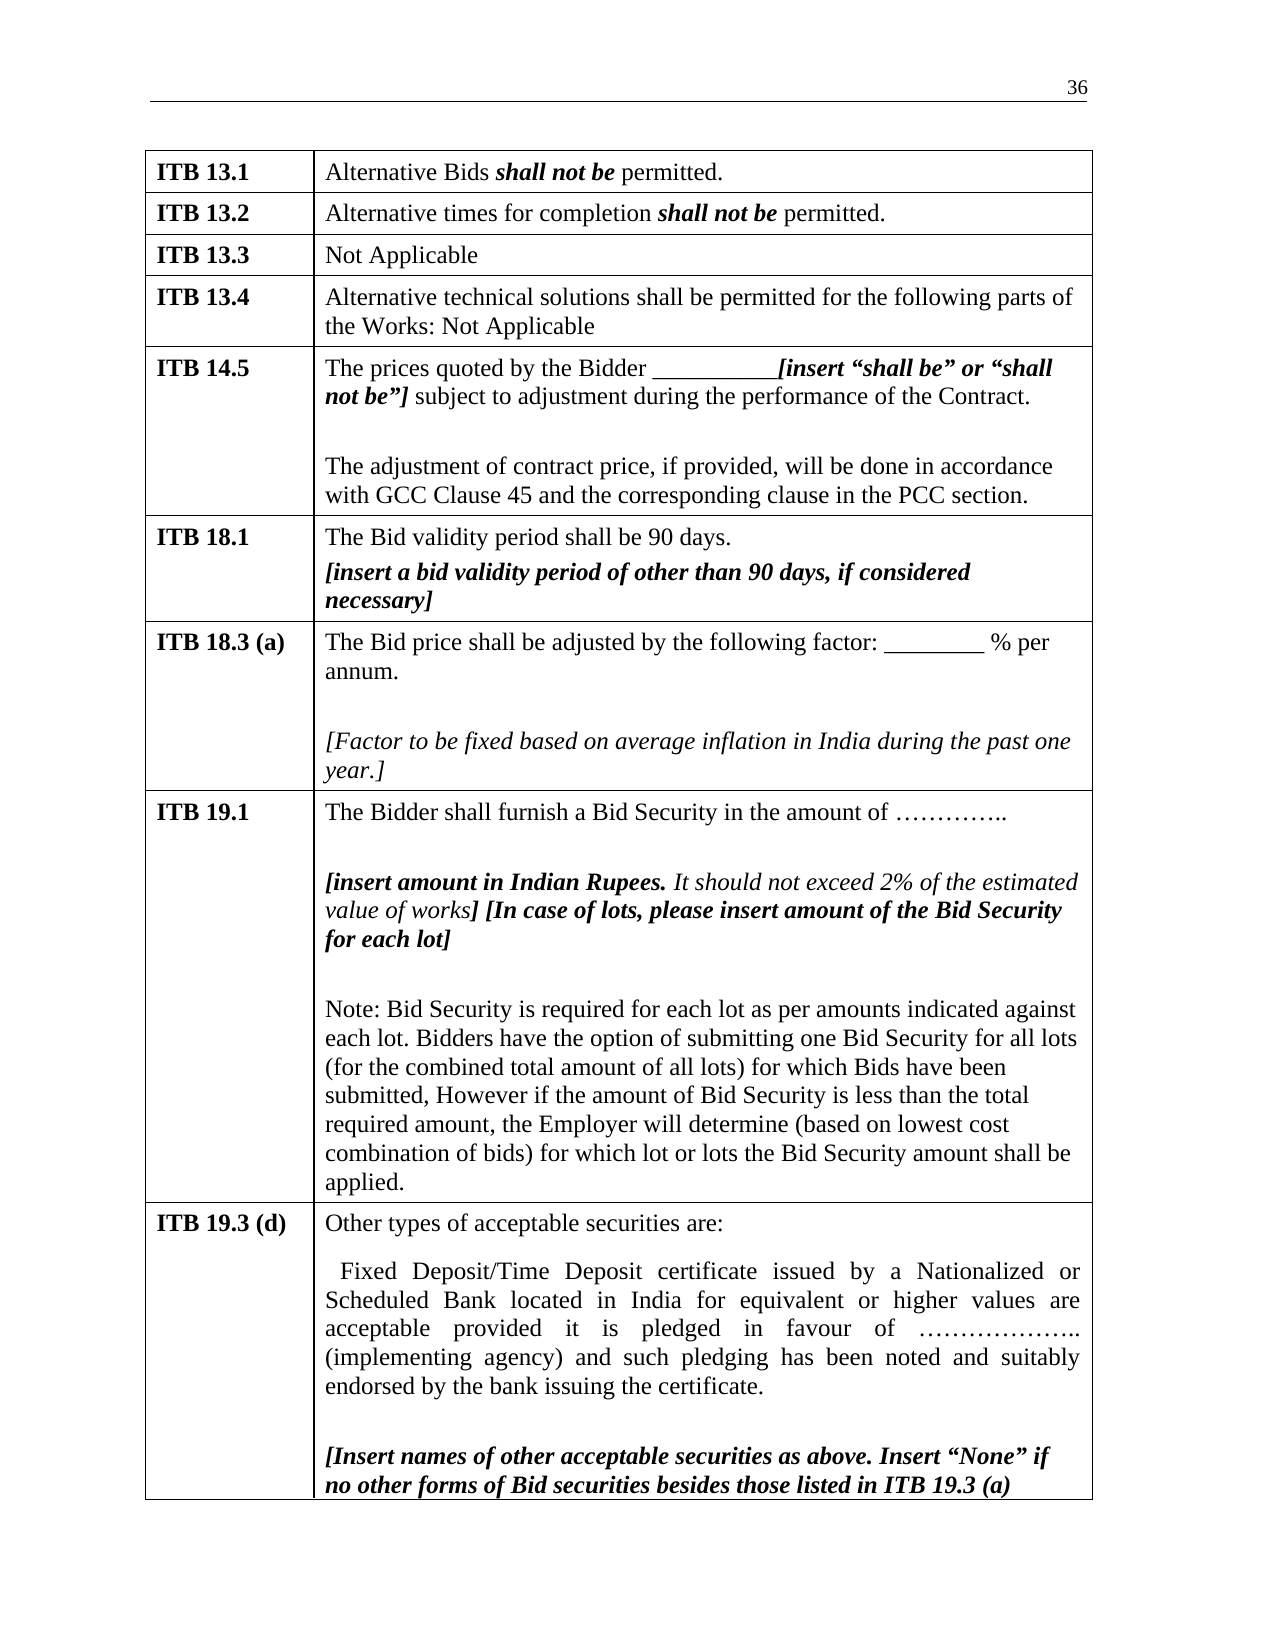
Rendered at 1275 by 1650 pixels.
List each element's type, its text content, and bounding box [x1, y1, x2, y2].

table_cell ITB 13.1 [146, 151, 313, 192]
table_cell The Bid validity period shall be 90 days. [insert a bid validity period of other than 90 days, if considered necessary] [315, 516, 1092, 621]
table_cell The Bidder shall furnish a Bid Security in the amount of ………….. [insert amount in Indian Rupees. It should not exceed 2% of the estimated value of works] [In case of lots, please insert amount of the Bid Security for each lot] Note: Bid Security is required for each lot as per amounts indicated against each lot. Bidders have the option of submitting one Bid Security for all lots (for the combined total amount of all lots) for which Bids have been submitted, However if the amount of Bid Security is less than the total required amount, the Employer will determine (based on lowest cost combination of bids) for which lot or lots the Bid Security amount shall be applied. [315, 791, 1092, 1202]
table_cell ITB 18.3 (a) [146, 622, 313, 790]
table_cell ITB 13.3 [146, 235, 313, 275]
table_cell ITB 14.5 [146, 347, 313, 515]
table_cell ITB 18.1 [146, 516, 313, 621]
table_cell Alternative times for completion shall not be permitted. [315, 193, 1092, 233]
table_cell The Bid price shall be adjusted by the following factor: ________ % per annum. [Factor to be fixed based on average inflation in India during the past one year.] [315, 622, 1092, 790]
table_cell ITB 13.4 [146, 276, 313, 346]
table_cell ITB 19.3 (d) [146, 1203, 313, 1498]
table_cell The prices quoted by the Bidder __________[insert “shall be” or “shall not be”] subject to adjustment during the performance of the Contract. The adjustment of contract price, if provided, will be done in accordance with GCC Clause 45 and the corresponding clause in the PCC section. [315, 347, 1092, 515]
table_cell Alternative Bids shall not be permitted. [315, 151, 1092, 192]
table_cell ITB 13.2 [146, 193, 313, 233]
table_cell Not Applicable [315, 235, 1092, 275]
table_cell ITB 19.1 [146, 791, 313, 1202]
table_cell Alternative technical solutions shall be permitted for the following parts of the Works: Not Applicable [315, 276, 1092, 346]
